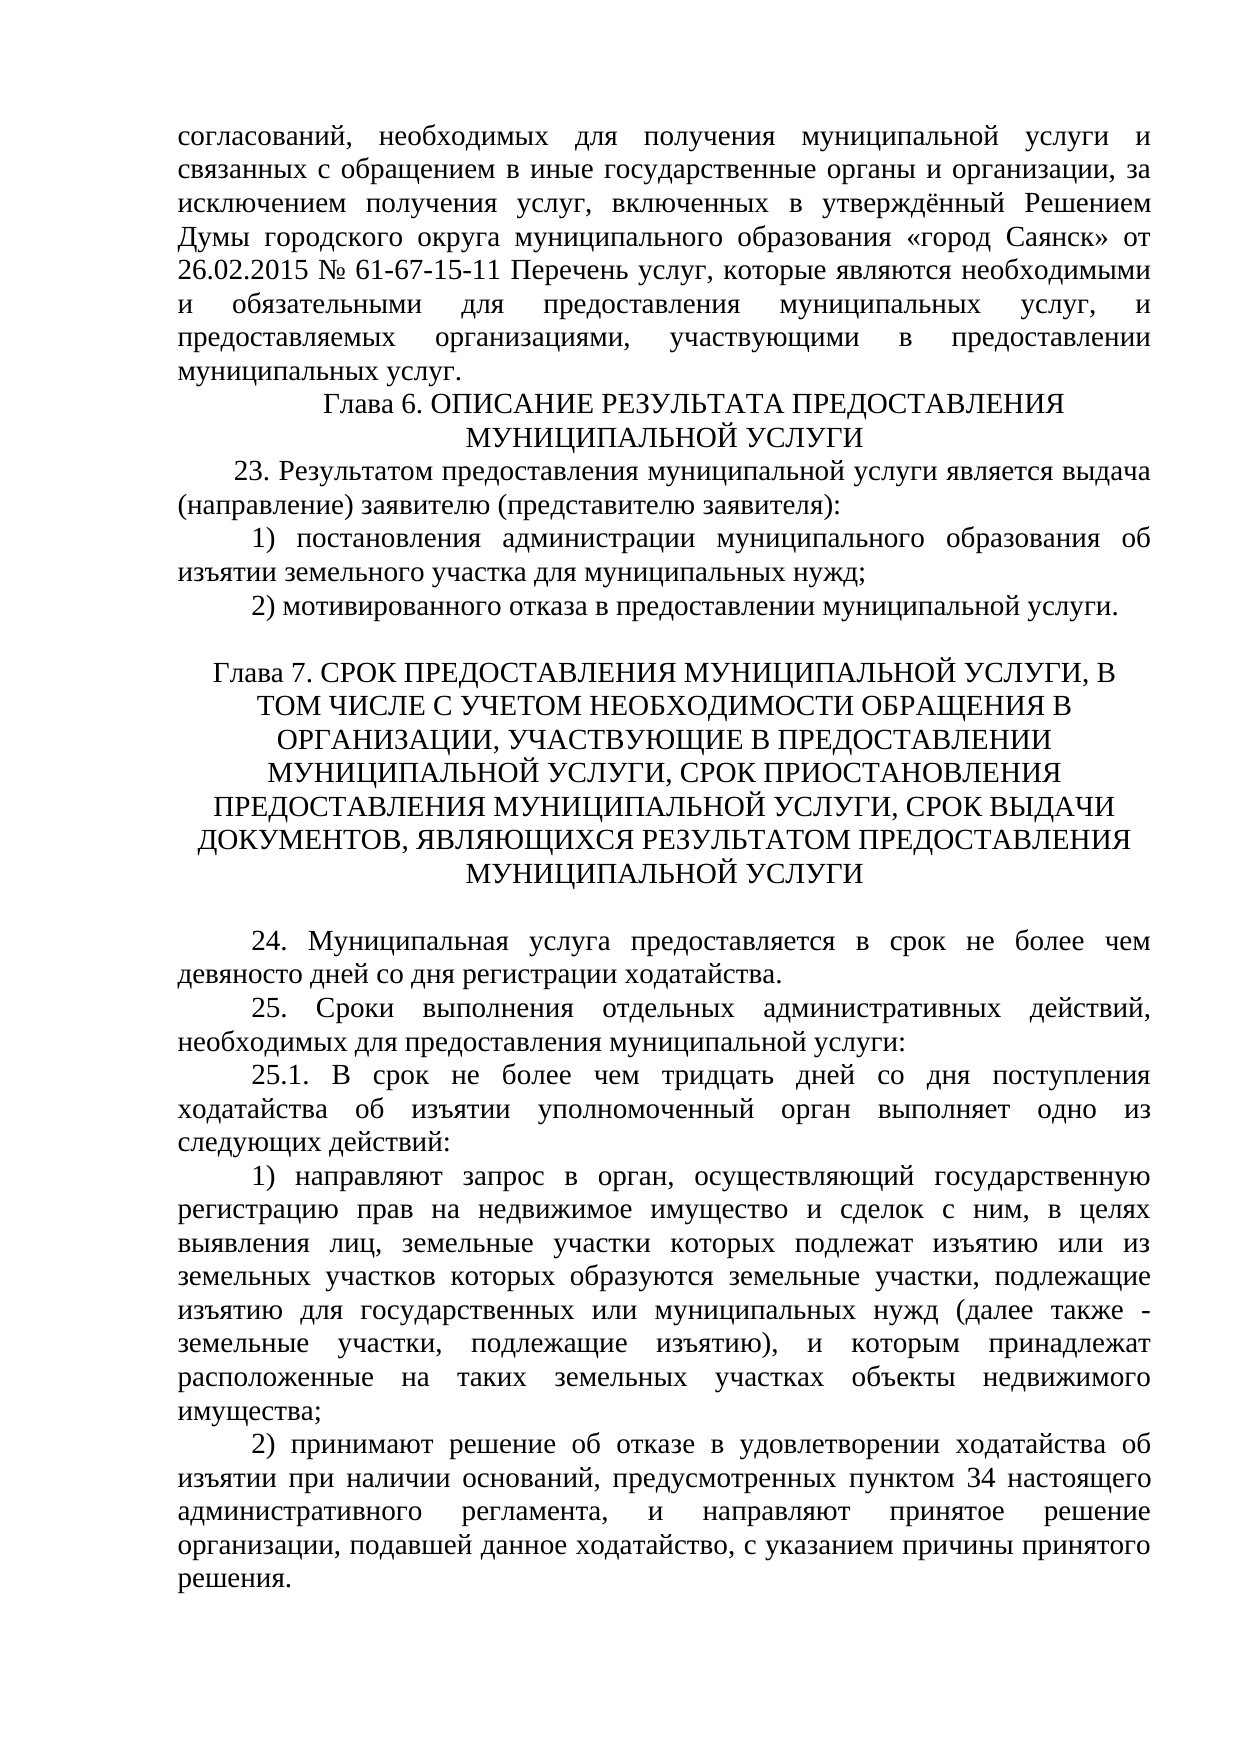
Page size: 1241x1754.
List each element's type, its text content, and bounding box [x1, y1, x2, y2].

text 23. Результатом предоставления муниципальной услуги является выдача (направление) заявителю (представителю заявителя): [177, 453, 1152, 521]
text 2) мотивированного отказа в предоставлении муниципальной услуги. [177, 588, 1152, 621]
text 1) направляют запрос в орган, осуществляющий государственную регистрацию прав на недвижимое имущество и сделок с ним, в целях выявления лиц, земельные участки которых подлежат изъятию или из земельных участков которых образуются земельные участки, подлежащие изъятию для государственных или муниципальных нужд (далее также - земельные участки, подлежащие изъятию), и которым принадлежат расположенные на таких земельных участках объекты недвижимого имущества; [177, 1158, 1152, 1426]
text 24. Муниципальная услуга предоставляется в срок не более чем девяносто дней со дня регистрации ходатайства. [177, 923, 1152, 990]
text 25.1. В срок не более чем тридцать дней со дня поступления ходатайства об изъятии уполномоченный орган выполняет одно из следующих действий: [177, 1057, 1152, 1158]
text 2) принимают решение об отказе в удовлетворении ходатайства об изъятии при наличии оснований, предусмотренных пунктом 34 настоящего административного регламента, и направляют принятое решение организации, подавшей данное ходатайство, с указанием причины принятого решения. [177, 1426, 1152, 1594]
text Глава 7. СРОК ПРЕДОСТАВЛЕНИЯ МУНИЦИПАЛЬНОЙ УСЛУГИ, В ТОМ ЧИСЛЕ С УЧЕТОМ НЕОБХОДИМОСТИ ОБРАЩЕНИЯ В ОРГАНИЗАЦИИ, УЧАСТВУЮЩИЕ В ПРЕДОСТАВЛЕНИИ МУНИЦИПАЛЬНОЙ УСЛУГИ, СРОК ПРИОСТАНОВЛЕНИЯ ПРЕДОСТАВЛЕНИЯ МУНИЦИПАЛЬНОЙ УСЛУГИ, СРОК ВЫДАЧИ ДОКУМЕНТОВ, ЯВЛЯЮЩИХСЯ РЕЗУЛЬТАТОМ ПРЕДОСТАВЛЕНИЯ МУНИЦИПАЛЬНОЙ УСЛУГИ [177, 655, 1152, 889]
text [177, 118, 1152, 386]
text 25. Сроки выполнения отдельных административных действий, необходимых для предоставления муниципальной услуги: [177, 990, 1152, 1057]
text 1) постановления администрации муниципального образования об изъятии земельного участка для муниципальных нужд; [177, 521, 1152, 588]
text Глава 6. ОПИСАНИЕ РЕЗУЛЬТАТА ПРЕДОСТАВЛЕНИЯ МУНИЦИПАЛЬНОЙ УСЛУГИ [177, 386, 1152, 453]
